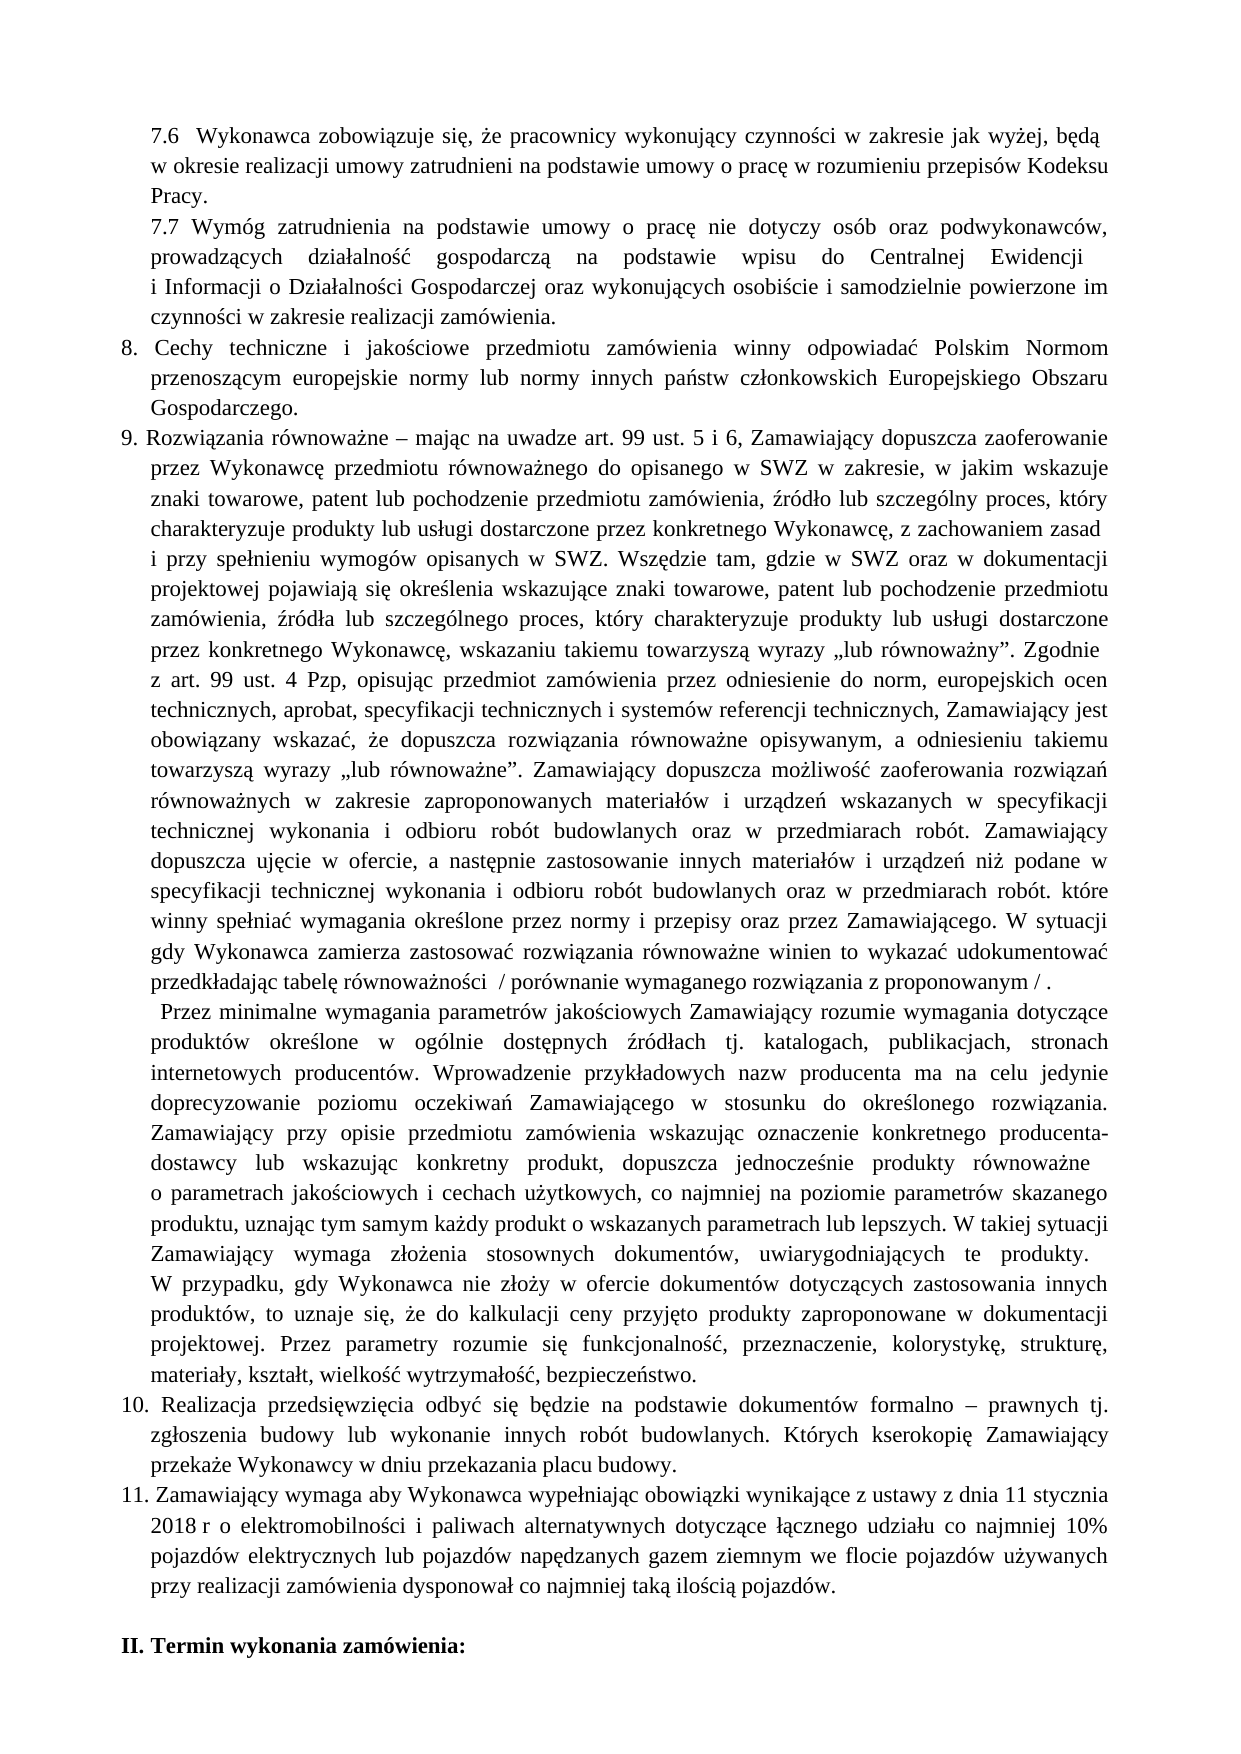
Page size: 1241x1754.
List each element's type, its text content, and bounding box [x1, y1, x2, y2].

text 11. Zamawiający wymaga aby Wykonawca wypełniając obowiązki wynikające z ustawy z dnia 11 stycznia 2018 r o elektromobilności i paliwach alternatywnych dotyczące łącznego udziału co najmniej 10% pojazdów elektrycznych lub pojazdów napędzanych gazem ziemnym we flocie pojazdów używanych przy realizacji zamówienia dysponował co najmniej taką ilością pojazdów. [121, 1482, 1110, 1598]
text 8. Cechy techniczne i jakościowe przedmiotu zamówienia winny odpowiadać Polskim Normom przenoszącym europejskie normy lub normy innych państw członkowskich Europejskiego Obszaru Gospodarczego. [121, 334, 1110, 420]
list Termin wykonania zamówienia: [121, 1633, 1110, 1659]
text Przez minimalne wymagania parametrów jakościowych Zamawiający rozumie wymagania dotyczące produktów określone w ogólnie dostępnych źródłach tj. katalogach, publikacjach, stronach internetowych producentów. Wprowadzenie przykładowych nazw producenta ma na celu jedynie doprecyzowanie poziomu oczekiwań Zamawiającego w stosunku do określonego rozwiązania. Zamawiający przy opisie przedmiotu zamówienia wskazując oznaczenie konkretnego producenta-dostawcy lub wskazując konkretny produkt, dopuszcza jednocześnie produkty równoważne o parametrach jakościowych i cechach użytkowych, co najmniej na poziomie parametrów skazanego produktu, uznając tym samym każdy produkt o wskazanych parametrach lub lepszych. W takiej sytuacji Zamawiający wymaga złożenia stosownych dokumentów, uwiarygodniających te produkty. W przypadku, gdy Wykonawca nie złoży w ofercie dokumentów dotyczących zastosowania innych produktów, to uznaje się, że do kalkulacji ceny przyjęto produkty zaproponowane w dokumentacji projektowej. Przez parametry rozumie się funkcjonalność, przeznaczenie, kolorystykę, strukturę, materiały, kształt, wielkość wytrzymałość, bezpieczeństwo. [121, 998, 1110, 1387]
list Wykonawca zobowiązuje się, że pracownicy wykonujący czynności w zakresie jak wyżej, będą w okresie realizacji umowy zatrudnieni na podstawie umowy o pracę w rozumieniu przepisów Kodeksu Pracy. [150, 122, 1110, 209]
text 7.7 Wymóg zatrudnienia na podstawie umowy o pracę nie dotyczy osób oraz podwykonawców, prowadzących działalność gospodarczą na podstawie wpisu do Centralnej Ewidencji i Informacji o Działalności Gospodarczej oraz wykonujących osobiście i samodzielnie powierzone im czynności w zakresie realizacji zamówienia. [150, 213, 1110, 330]
text 9. Rozwiązania równoważne – mając na uwadze art. 99 ust. 5 i 6, Zamawiający dopuszcza zaoferowanie przez Wykonawcę przedmiotu równoważnego do opisanego w SWZ w zakresie, w jakim wskazuje znaki towarowe, patent lub pochodzenie przedmiotu zamówienia, źródło lub szczególny proces, który charakteryzuje produkty lub usługi dostarczone przez konkretnego Wykonawcę, z zachowaniem zasad i przy spełnieniu wymogów opisanych w SWZ. Wszędzie tam, gdzie w SWZ oraz w dokumentacji projektowej pojawiają się określenia wskazujące znaki towarowe, patent lub pochodzenie przedmiotu zamówienia, źródła lub szczególnego proces, który charakteryzuje produkty lub usługi dostarczone przez konkretnego Wykonawcę, wskazaniu takiemu towarzyszą wyrazy „lub równoważny”. Zgodnie z art. 99 ust. 4 Pzp, opisując przedmiot zamówienia przez odniesienie do norm, europejskich ocen technicznych, aprobat, specyfikacji technicznych i systemów referencji technicznych, Zamawiający jest obowiązany wskazać, że dopuszcza rozwiązania równoważne opisywanym, a odniesieniu takiemu towarzyszą wyrazy „lub równoważne”. Zamawiający dopuszcza możliwość zaoferowania rozwiązań równoważnych w zakresie zaproponowanych materiałów i urządzeń wskazanych w specyfikacji technicznej wykonania i odbioru robót budowlanych oraz w przedmiarach robót. Zamawiający dopuszcza ujęcie w ofercie, a następnie zastosowanie innych materiałów i urządzeń niż podane w specyfikacji technicznej wykonania i odbioru robót budowlanych oraz w przedmiarach robót. które winny spełniać wymagania określone przez normy i przepisy oraz przez Zamawiającego. W sytuacji gdy Wykonawca zamierza zastosować rozwiązania równoważne winien to wykazać udokumentować przedkładając tabelę równoważności / porównanie wymaganego rozwiązania z proponowanym / . [121, 424, 1110, 994]
text 10. Realizacja przedsięwzięcia odbyć się będzie na podstawie dokumentów formalno – prawnych tj. zgłoszenia budowy lub wykonanie innych robót budowlanych. Których kserokopię Zamawiający przekaże Wykonawcy w dniu przekazania placu budowy. [121, 1391, 1110, 1478]
